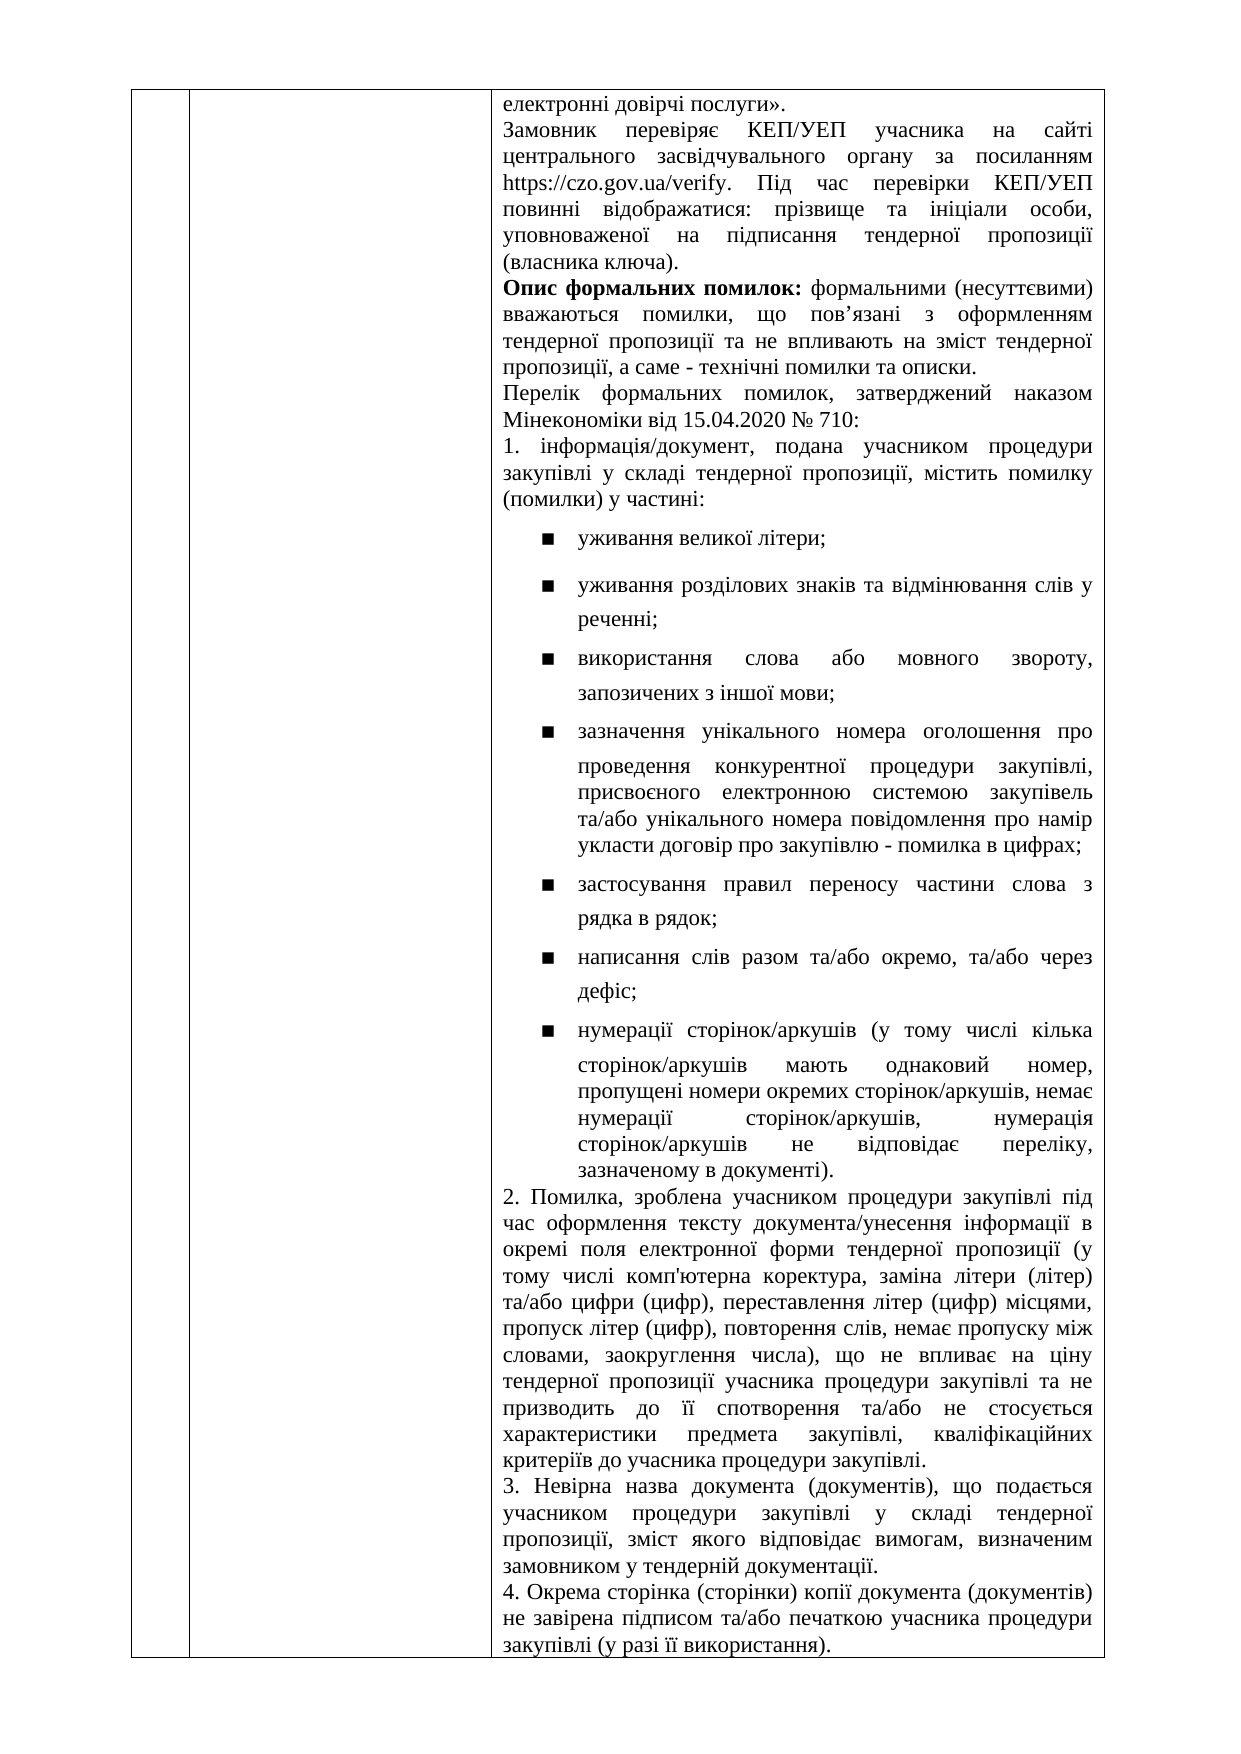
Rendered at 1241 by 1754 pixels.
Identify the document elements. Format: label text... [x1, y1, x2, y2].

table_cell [492, 90, 1104, 1657]
table_cell 1 [132, 90, 189, 1657]
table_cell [190, 90, 491, 1657]
